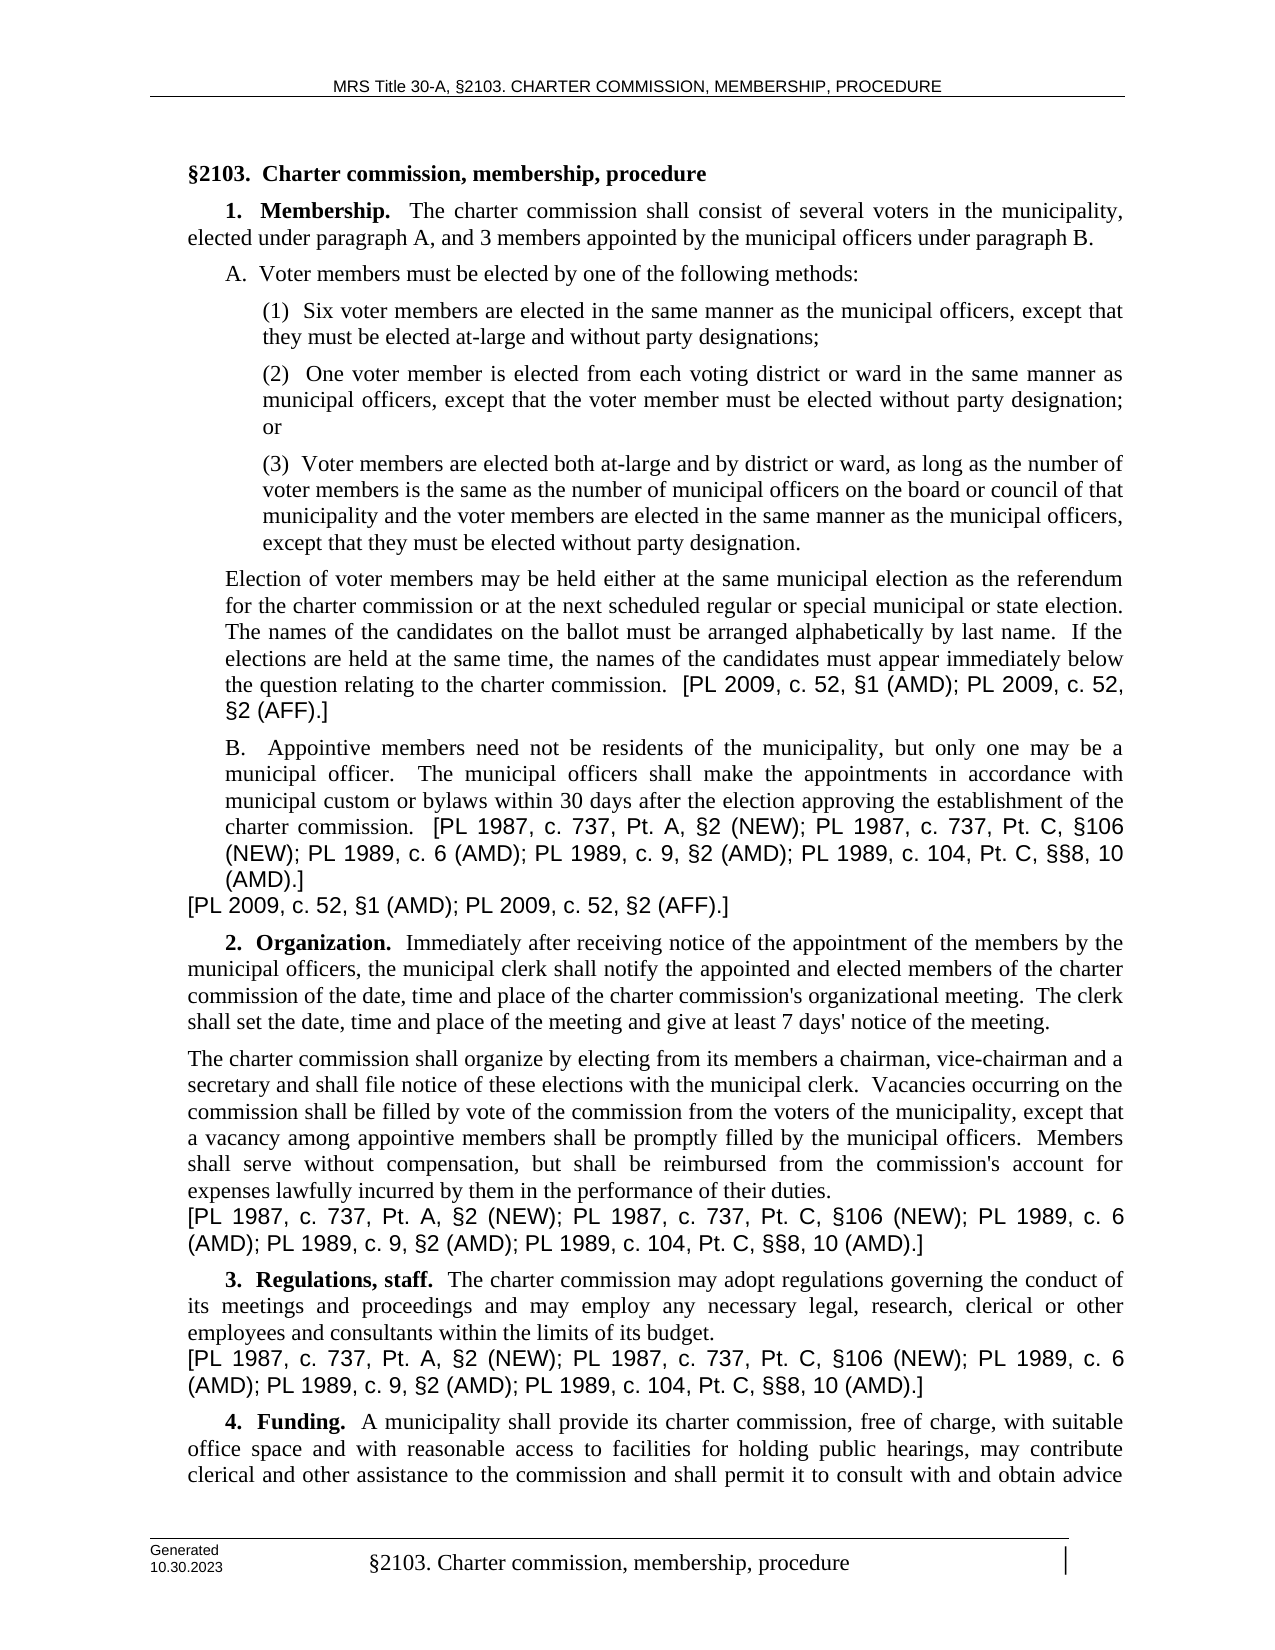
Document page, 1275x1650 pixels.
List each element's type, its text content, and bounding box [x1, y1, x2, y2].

text §2103. Charter commission, membership, procedure [187, 160, 1125, 187]
text (2) One voter member is elected from each voting district or ward in the same manner as municipal officers, except that the voter member must be elected without party designation; or [262, 360, 1125, 439]
text B. Appointive members need not be residents of the municipality, but only one may be a municipal officer. The municipal officers shall make the appointments in accordance with municipal custom or bylaws within 30 days after the election approving the establishment of the charter commission. [PL 1987, c. 737, Pt. A, §2 (NEW); PL 1987, c. 737, Pt. C, §106 (NEW); PL 1989, c. 6 (AMD); PL 1989, c. 9, §2 (AMD); PL 1989, c. 104, Pt. C, §§8, 10 (AMD).] [225, 734, 1125, 892]
text 1. Membership. The charter commission shall consist of several voters in the municipality, elected under paragraph A, and 3 members appointed by the municipal officers under paragraph B. [187, 197, 1125, 250]
text [PL 1987, c. 737, Pt. A, §2 (NEW); PL 1987, c. 737, Pt. C, §106 (NEW); PL 1989, c. 6 (AMD); PL 1989, c. 9, §2 (AMD); PL 1989, c. 104, Pt. C, §§8, 10 (AMD).] [187, 1345, 1125, 1398]
text 3. Regulations, staff. The charter commission may adopt regulations governing the conduct of its meetings and proceedings and may employ any necessary legal, research, clerical or other employees and consultants within the limits of its budget. [187, 1266, 1125, 1345]
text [187, 1408, 1125, 1487]
text [PL 2009, c. 52, §1 (AMD); PL 2009, c. 52, §2 (AFF).] [187, 892, 1125, 919]
text A. Voter members must be elected by one of the following methods: [225, 260, 1125, 287]
text (3) Voter members are elected both at-large and by district or ward, as long as the number of voter members is the same as the number of municipal officers on the board or council of that municipality and the voter members are elected in the same manner as the municipal officers, except that they must be elected without party designation. [262, 450, 1125, 555]
text 2. Organization. Immediately after receiving notice of the appointment of the members by the municipal officers, the municipal clerk shall notify the appointed and elected members of the charter commission of the date, time and place of the charter commission's organizational meeting. The clerk shall set the date, time and place of the meeting and give at least 7 days' notice of the meeting. [187, 929, 1125, 1034]
text Election of voter members may be held either at the same municipal election as the referendum for the charter commission or at the next scheduled regular or special municipal or state election. The names of the candidates on the ballot must be arranged alphabetically by last name. If the elections are held at the same time, the names of the candidates must appear immediately below the question relating to the charter commission. [PL 2009, c. 52, §1 (AMD); PL 2009, c. 52, §2 (AFF).] [225, 566, 1125, 724]
text [PL 1987, c. 737, Pt. A, §2 (NEW); PL 1987, c. 737, Pt. C, §106 (NEW); PL 1989, c. 6 (AMD); PL 1989, c. 9, §2 (AMD); PL 1989, c. 104, Pt. C, §§8, 10 (AMD).] [187, 1203, 1125, 1256]
text The charter commission shall organize by electing from its members a chairman, vice-chairman and a secretary and shall file notice of these elections with the municipal clerk. Vacancies occurring on the commission shall be filled by vote of the commission from the voters of the municipality, except that a vacancy among appointive members shall be promptly filled by the municipal officers. Members shall serve without compensation, but shall be reimbursed from the commission's account for expenses lawfully incurred by them in the performance of their duties. [187, 1045, 1125, 1203]
text (1) Six voter members are elected in the same manner as the municipal officers, except that they must be elected at-large and without party designations; [262, 297, 1125, 350]
